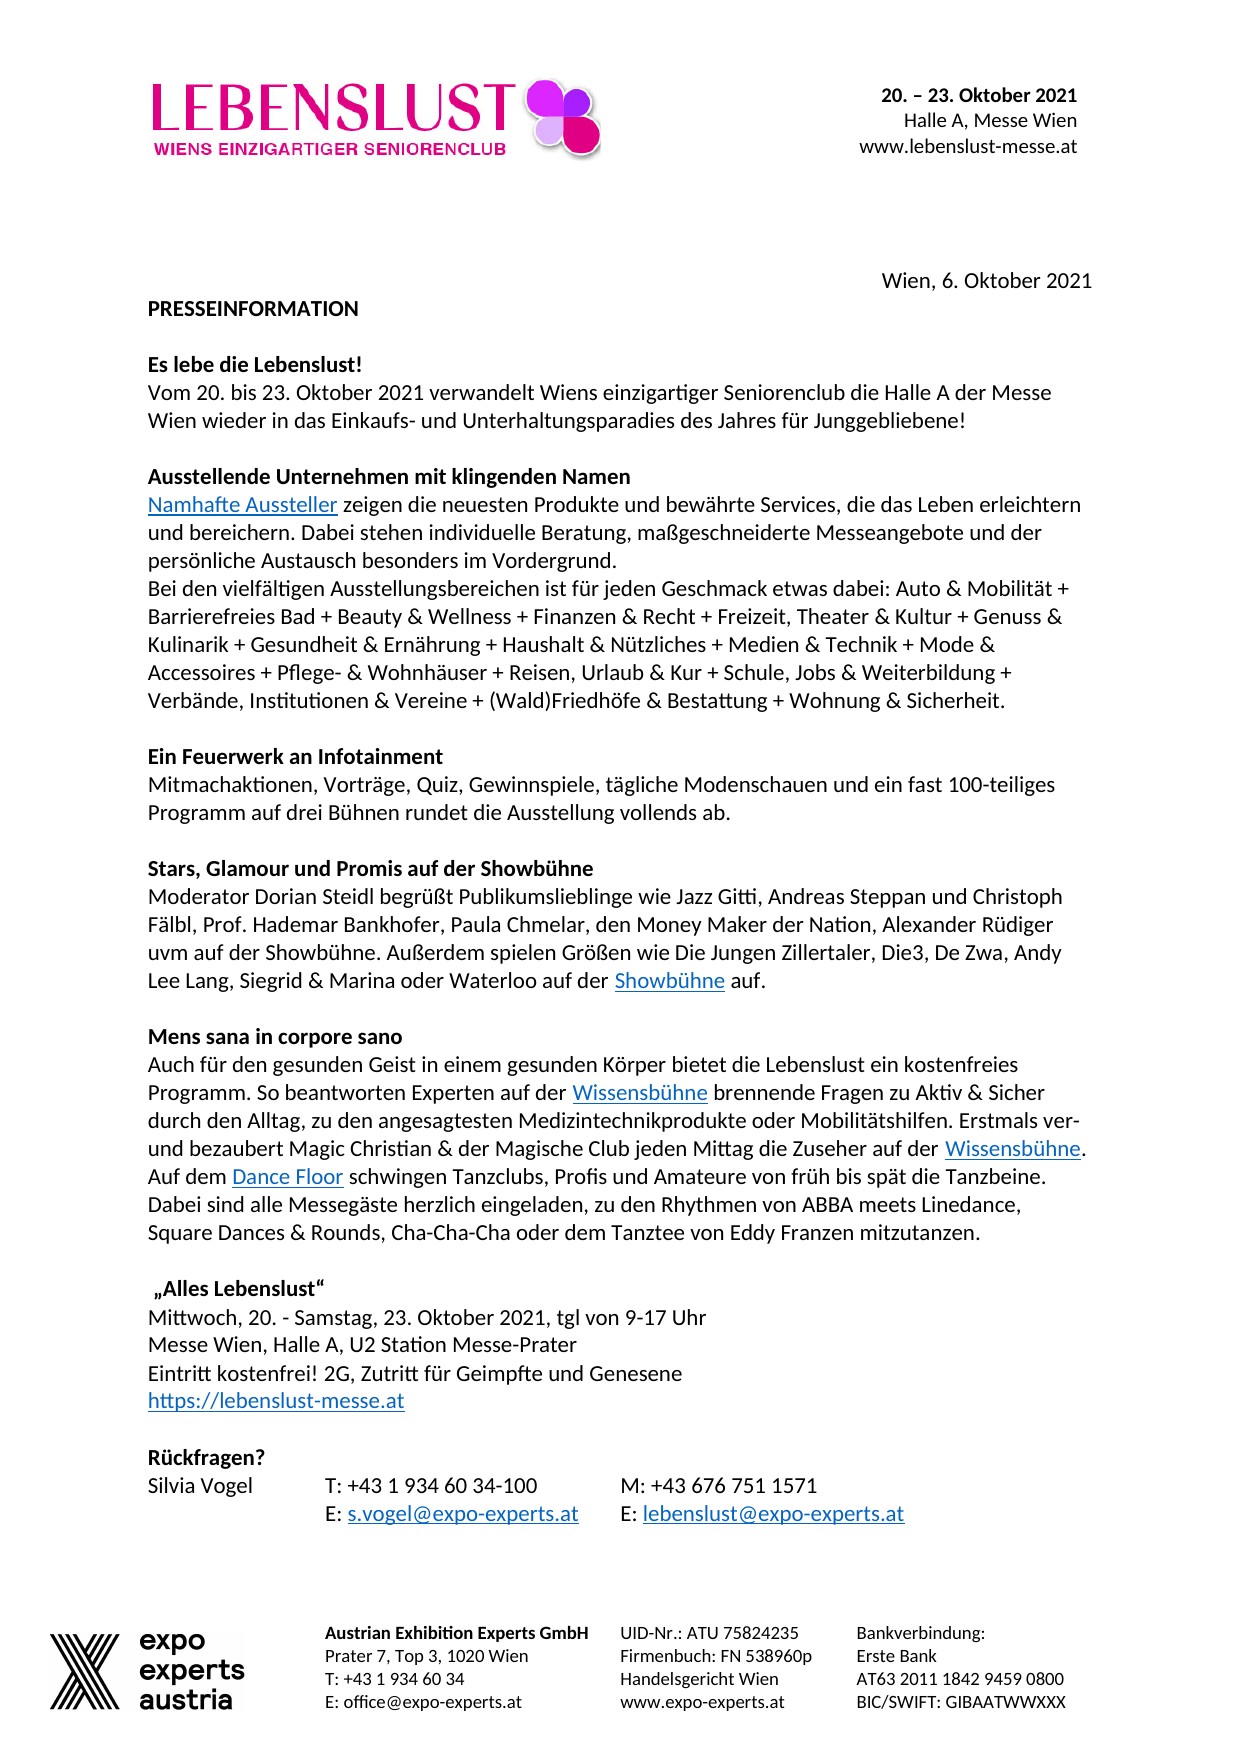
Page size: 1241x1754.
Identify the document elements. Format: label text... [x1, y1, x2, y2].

text Silvia Vogel T: +43 1 934 60 34-100 M: +43 676 751 1571 [148, 1471, 1092, 1499]
text https://lebenslust-messe.at [148, 1387, 1092, 1415]
picture [147, 73, 601, 169]
text Namhafte Aussteller zeigen die neuesten Produkte und bewährte Services, die das Leben erleichtern und bereichern. Dabei stehen individuelle Beratung, maßgeschneiderte Messeangebote und der persönliche Austausch besonders im Vordergrund. [148, 490, 1092, 574]
text Ein Feuerwerk an Infotainment [148, 742, 1092, 770]
text Messe Wien, Halle A, U2 Station Messe-Prater [148, 1331, 1092, 1359]
text Mens sana in corpore sano [148, 1022, 1092, 1050]
text Rückfragen? [148, 1443, 1092, 1471]
text „Alles Lebenslust“ [148, 1274, 1092, 1303]
text Vom 20. bis 23. Oktober 2021 verwandelt Wiens einzigartiger Seniorenclub die Halle A der Messe Wien wieder in das Einkaufs- und Unterhaltungsparadies des Jahres für Junggebliebene! [148, 378, 1092, 434]
text Mittwoch, 20. - Samstag, 23. Oktober 2021, tgl von 9-17 Uhr [148, 1303, 1092, 1331]
text Stars, Glamour und Promis auf der Showbühne [148, 854, 1092, 882]
text Ausstellende Unternehmen mit klingenden Namen [148, 462, 1092, 490]
text Auch für den gesunden Geist in einem gesunden Körper bietet die Lebenslust ein kostenfreies Programm. So beantworten Experten auf der Wissensbühne brennende Fragen zu Aktiv & Sicher durch den Alltag, zu den angesagtesten Medizintechnikprodukte oder Mobilitätshilfen. Erstmals ver- und bezaubert Magic Christian & der Magische Club jeden Mittag die Zuseher auf der Wissensbühne. [148, 1050, 1092, 1162]
text Auf dem Dance Floor schwingen Tanzclubs, Profis und Amateure von früh bis spät die Tanzbeine. Dabei sind alle Messegäste herzlich eingeladen, zu den Rhythmen von ABBA meets Linedance, Square Dances & Rounds, Cha-Cha-Cha oder dem Tanztee von Eddy Franzen mitzutanzen. [148, 1162, 1092, 1247]
text PRESSEINFORMATION [148, 294, 1092, 322]
text Eintritt kostenfrei! 2G, Zutritt für Geimpfte und Genesene [148, 1359, 1092, 1387]
text Es lebe die Lebenslust! [148, 350, 1092, 378]
text Bei den vielfältigen Ausstellungsbereichen ist für jeden Geschmack etwas dabei: Auto & Mobilität + Barrierefreies Bad + Beauty & Wellness + Finanzen & Recht + Freizeit, Theater & Kultur + Genuss & Kulinarik + Gesundheit & Ernährung + Haushalt & Nützliches + Medien & Technik + Mode & Accessoires + Pflege- & Wohnhäuser + Reisen, Urlaub & Kur + Schule, Jobs & Weiterbildung + Verbände, Institutionen & Vereine + (Wald)Friedhöfe & Bestattung + Wohnung & Sicherheit. [148, 574, 1092, 714]
text Moderator Dorian Steidl begrüßt Publikumslieblinge wie Jazz Gitti, Andreas Steppan und Christoph Fälbl, Prof. Hademar Bankhofer, Paula Chmelar, den Money Maker der Nation, Alexander Rüdiger uvm auf der Showbühne. Außerdem spielen Größen wie Die Jungen Zillertaler, Die3, De Zwa, Andy Lee Lang, Siegrid & Marina oder Waterloo auf der Showbühne auf. [148, 882, 1092, 994]
text Wien, 6. Oktober 2021 [148, 266, 1092, 294]
text Mitmachaktionen, Vorträge, Quiz, Gewinnspiele, tägliche Modenschauen und ein fast 100-teiliges Programm auf drei Bühnen rundet die Ausstellung vollends ab. [148, 770, 1092, 826]
text E: s.vogel@expo-experts.at E: lebenslust@expo-experts.at [266, 1499, 1092, 1527]
picture [50, 1631, 246, 1712]
